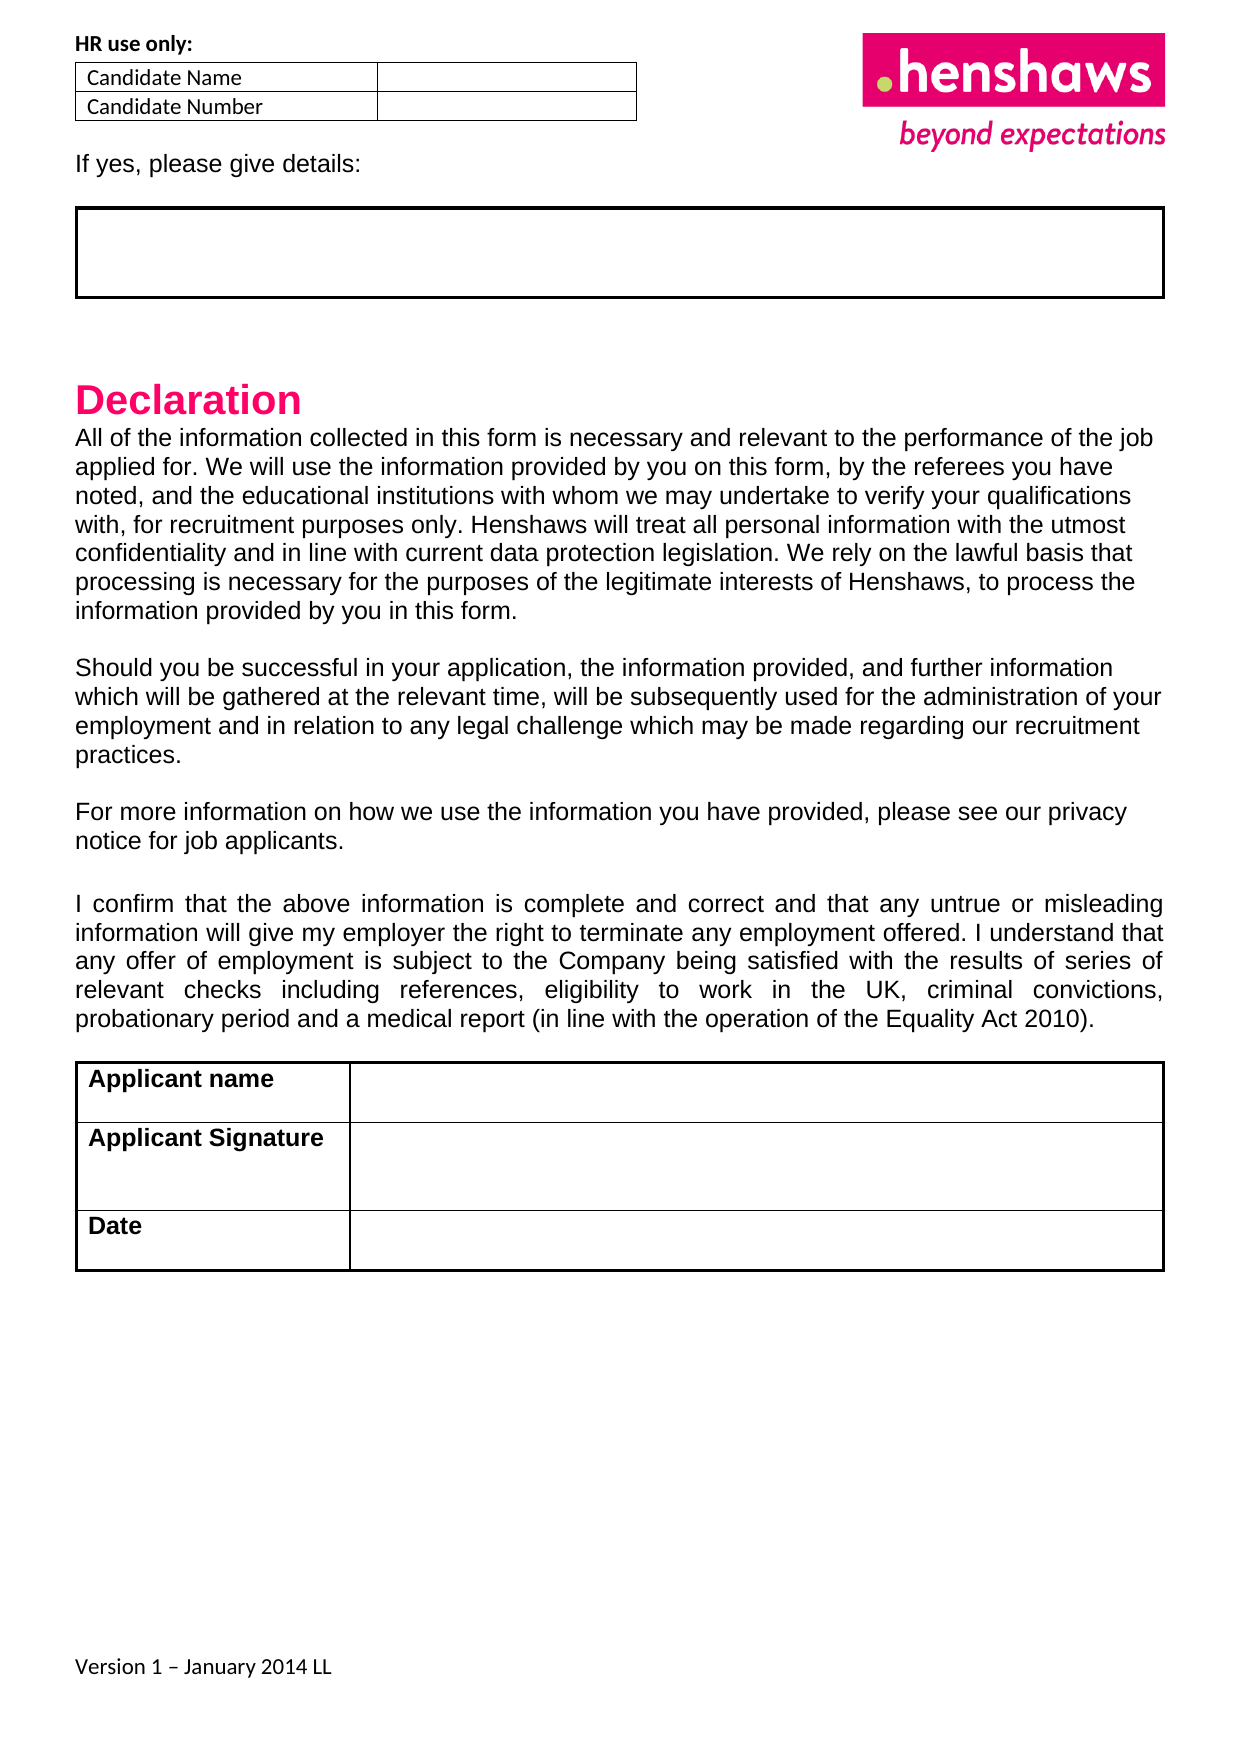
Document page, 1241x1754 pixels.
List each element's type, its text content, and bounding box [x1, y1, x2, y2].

table_cell [351, 1211, 1162, 1269]
text For more information on how we use the information you have provided, please see our privacy notice for job applicants. [75, 797, 1165, 855]
table_cell Applicant Signature [78, 1123, 349, 1210]
text All of the information collected in this form is necessary and relevant to the performance of the job applied for. We will use the information provided by you on this form, by the referees you have noted, and the educational institutions with whom we may undertake to verify your qualifications with, for recruitment purposes only. Henshaws will treat all personal information with the utmost confidentiality and in line with current data protection legislation. We rely on the lawful basis that processing is necessary for the purposes of the legitimate interests of Henshaws, to process the information provided by you in this form. [75, 423, 1165, 625]
table_header [351, 1064, 1162, 1122]
table_cell [351, 1123, 1162, 1210]
picture [862, 33, 1166, 152]
text If yes, please give details: [75, 149, 1165, 178]
text I confirm that the above information is complete and correct and that any untrue or misleading information will give my employer the right to terminate any employment offered. I understand that any offer of employment is subject to the Company being satisfied with the results of series of relevant checks including references, eligibility to work in the UK, criminal convictions, probationary period and a medical report (in line with the operation of the Equality Act 2010). [75, 889, 1165, 1032]
text Declaration [75, 376, 1165, 423]
text Should you be successful in your application, the information provided, and further information which will be gathered at the relevant time, will be subsequently used for the administration of your employment and in relation to any legal challenge which may be made regarding our recruitment practices. [75, 653, 1165, 768]
table_header [78, 210, 1162, 296]
table_header Applicant name [78, 1064, 349, 1122]
table_cell Date [78, 1211, 349, 1269]
